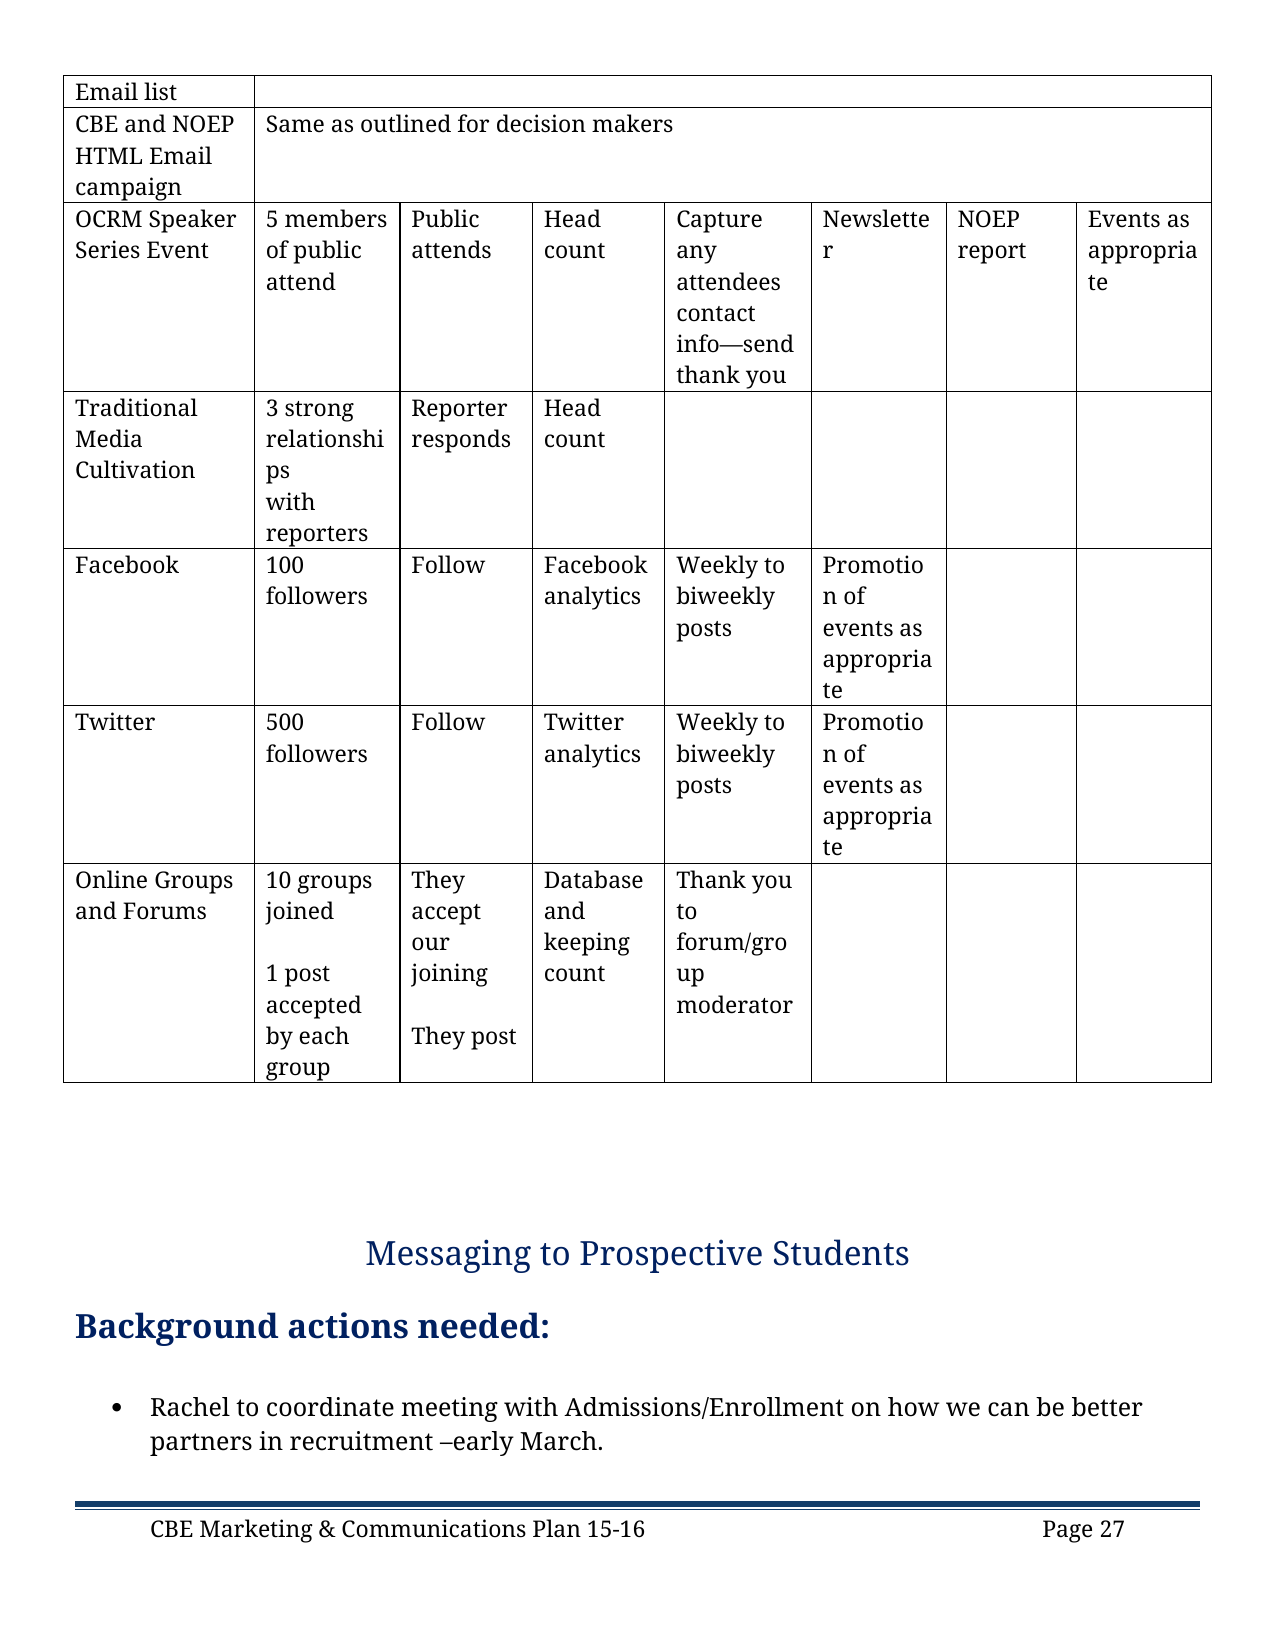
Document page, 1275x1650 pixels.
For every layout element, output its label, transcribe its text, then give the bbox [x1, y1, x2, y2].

table_cell Weekly to biweekly posts [665, 549, 811, 705]
table_cell Weekly to biweekly posts [665, 706, 811, 862]
table_cell Capture any attendees contact info—send thank you [665, 203, 811, 391]
table_cell 500 followers [255, 706, 399, 862]
table_cell 3 strong relationships with reporters [255, 392, 399, 548]
table_cell 5 members of public attend [255, 203, 399, 391]
table_cell 100 followers [255, 549, 399, 705]
table_cell Newsletter [812, 203, 946, 391]
table_cell [1077, 864, 1211, 1082]
table_cell [665, 392, 811, 548]
table_cell Follow [401, 706, 532, 862]
table_cell [947, 864, 1076, 1082]
table_cell Follow [401, 549, 532, 705]
table_cell Online Groups and Forums [64, 864, 254, 1082]
table_cell Promotion of events as appropriate [812, 549, 946, 705]
table_cell They accept our joining They post [401, 864, 532, 1082]
table_cell CBE and NOEP HTML Email campaign [64, 108, 254, 202]
table_cell Public attends [401, 203, 532, 391]
table_cell NOEP report [947, 203, 1076, 391]
table_cell Head count [533, 203, 664, 391]
table_cell [947, 392, 1076, 548]
table_cell Events as appropriate [1077, 203, 1211, 391]
table_cell [812, 864, 946, 1082]
table_cell Twitter analytics [533, 706, 664, 862]
table_cell Twitter [64, 706, 254, 862]
table_cell 10 groups joined 1 post accepted by each group [255, 864, 399, 1082]
table_cell Head count [533, 392, 664, 548]
table_cell [947, 549, 1076, 705]
table_cell [947, 706, 1076, 862]
table_cell Facebook [64, 549, 254, 705]
table_cell Thank you to forum/group moderator [665, 864, 811, 1082]
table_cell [64, 76, 254, 107]
table_cell Facebook analytics [533, 549, 664, 705]
subtitle Background actions needed: [75, 1302, 1200, 1348]
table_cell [255, 76, 1211, 107]
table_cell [255, 108, 1211, 202]
table_cell [1077, 392, 1211, 548]
table_cell Promotion of events as appropriate [812, 706, 946, 862]
subtitle Messaging to Prospective Students [75, 1229, 1200, 1275]
list Rachel to coordinate meeting with Admissions/Enrollment on how we can be better partners in recruitment –early March. [112, 1389, 1200, 1458]
table_cell [1077, 706, 1211, 862]
table_cell [812, 392, 946, 548]
table_cell Database and keeping count [533, 864, 664, 1082]
table_cell Traditional Media Cultivation [64, 392, 254, 548]
table_cell Reporter responds [401, 392, 532, 548]
table_cell [1077, 549, 1211, 705]
table_cell OCRM Speaker Series Event [64, 203, 254, 391]
